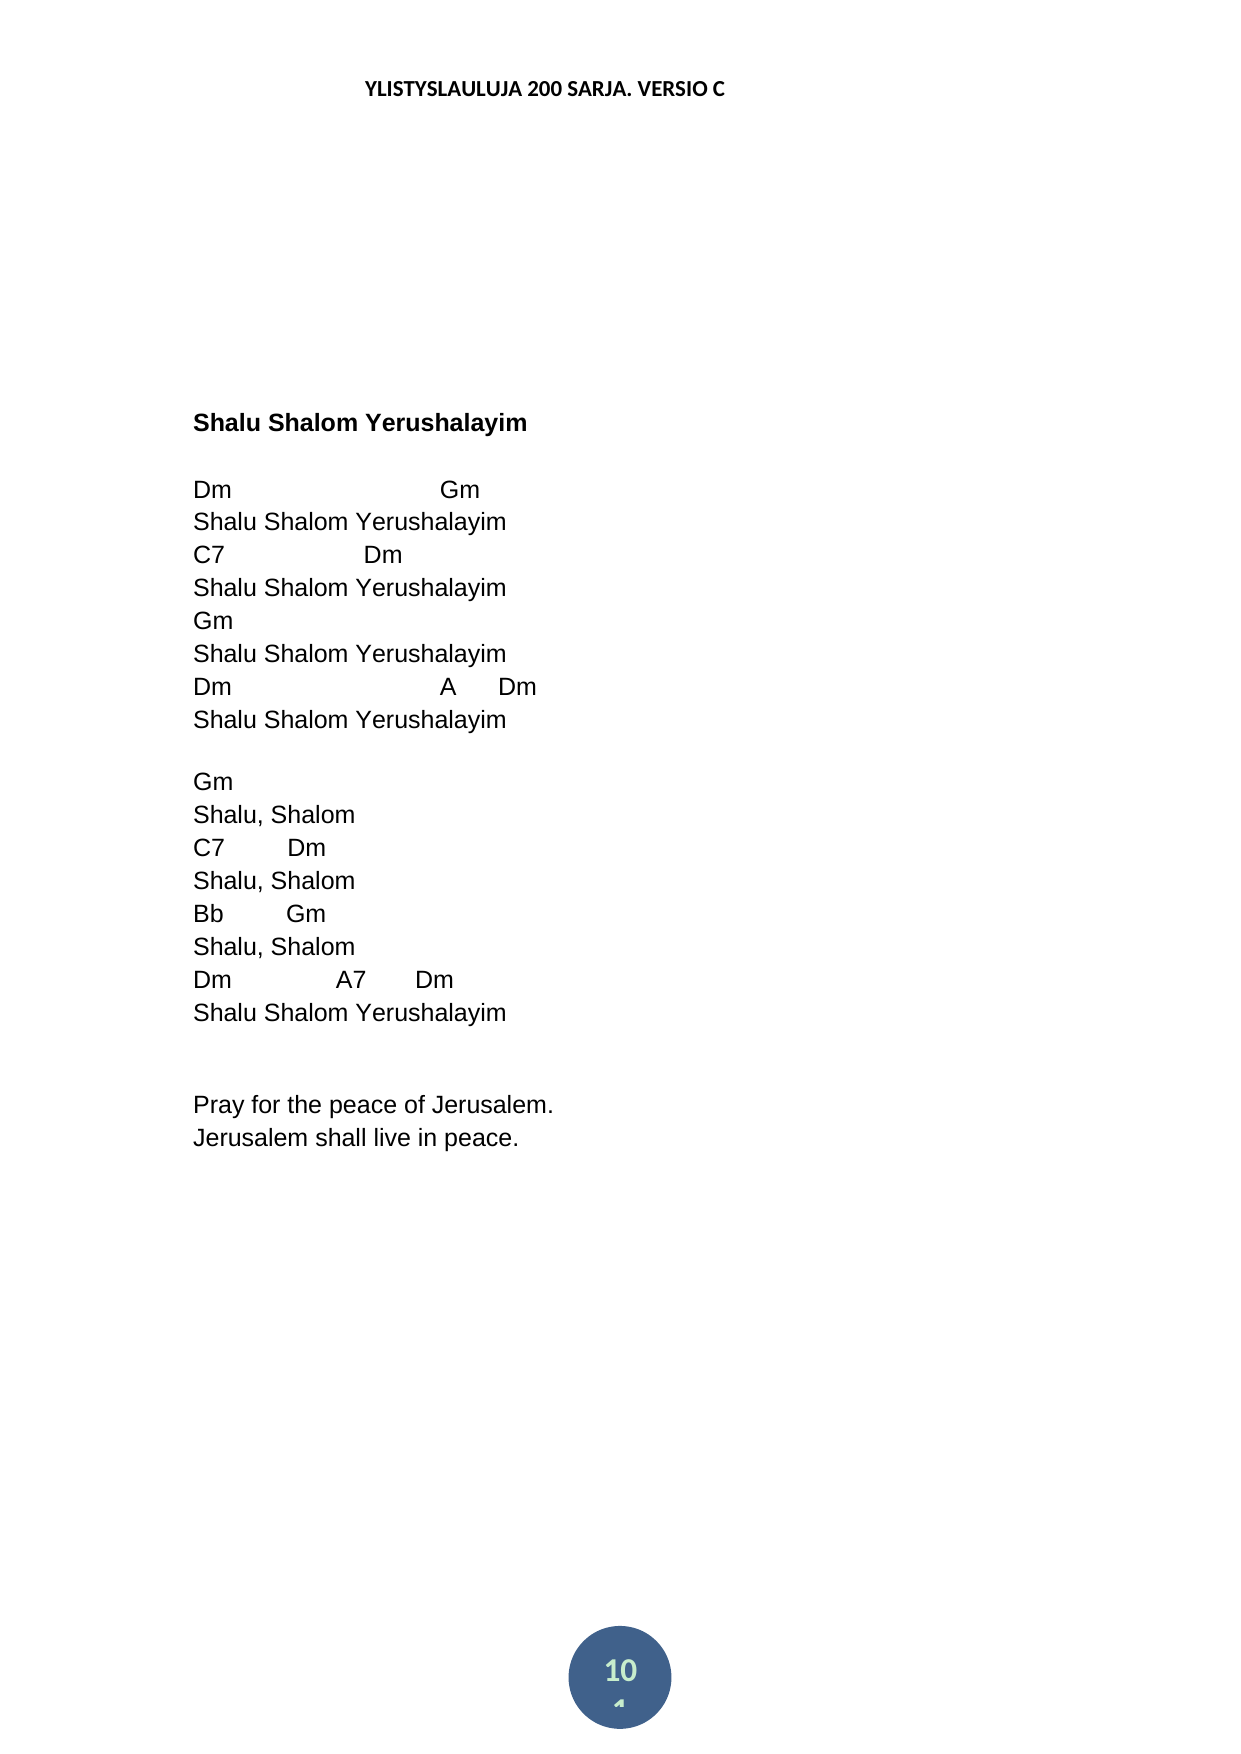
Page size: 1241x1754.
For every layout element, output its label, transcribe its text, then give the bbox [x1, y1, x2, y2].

text Shalu Shalom Yerushalayim [193, 704, 1165, 733]
text Gm [193, 767, 1165, 796]
text Shalu Shalom Yerushalayim [193, 997, 1165, 1026]
text Shalu Shalom Yerushalayim [193, 573, 1165, 602]
text Dm Gm [193, 475, 1165, 503]
text Shalu Shalom Yerushalayim [193, 507, 1165, 536]
text Gm [193, 606, 1165, 634]
text Dm A7 Dm [193, 965, 1165, 993]
text Pray for the peace of Jerusalem. [193, 1090, 1165, 1119]
text Shalu Shalom Yerushalayim [193, 639, 1165, 668]
text Bb Gm [193, 899, 1165, 928]
text C7 Dm [193, 540, 1165, 569]
text Shalu, Shalom [193, 800, 1165, 829]
text Dm A Dm [193, 672, 1165, 700]
text C7 Dm [193, 833, 1165, 862]
text Shalu, Shalom [193, 866, 1165, 895]
text Jerusalem shall live in peace. [193, 1123, 1165, 1152]
text Shalu Shalom Yerushalayim [193, 408, 1165, 437]
text Shalu, Shalom [193, 932, 1165, 961]
